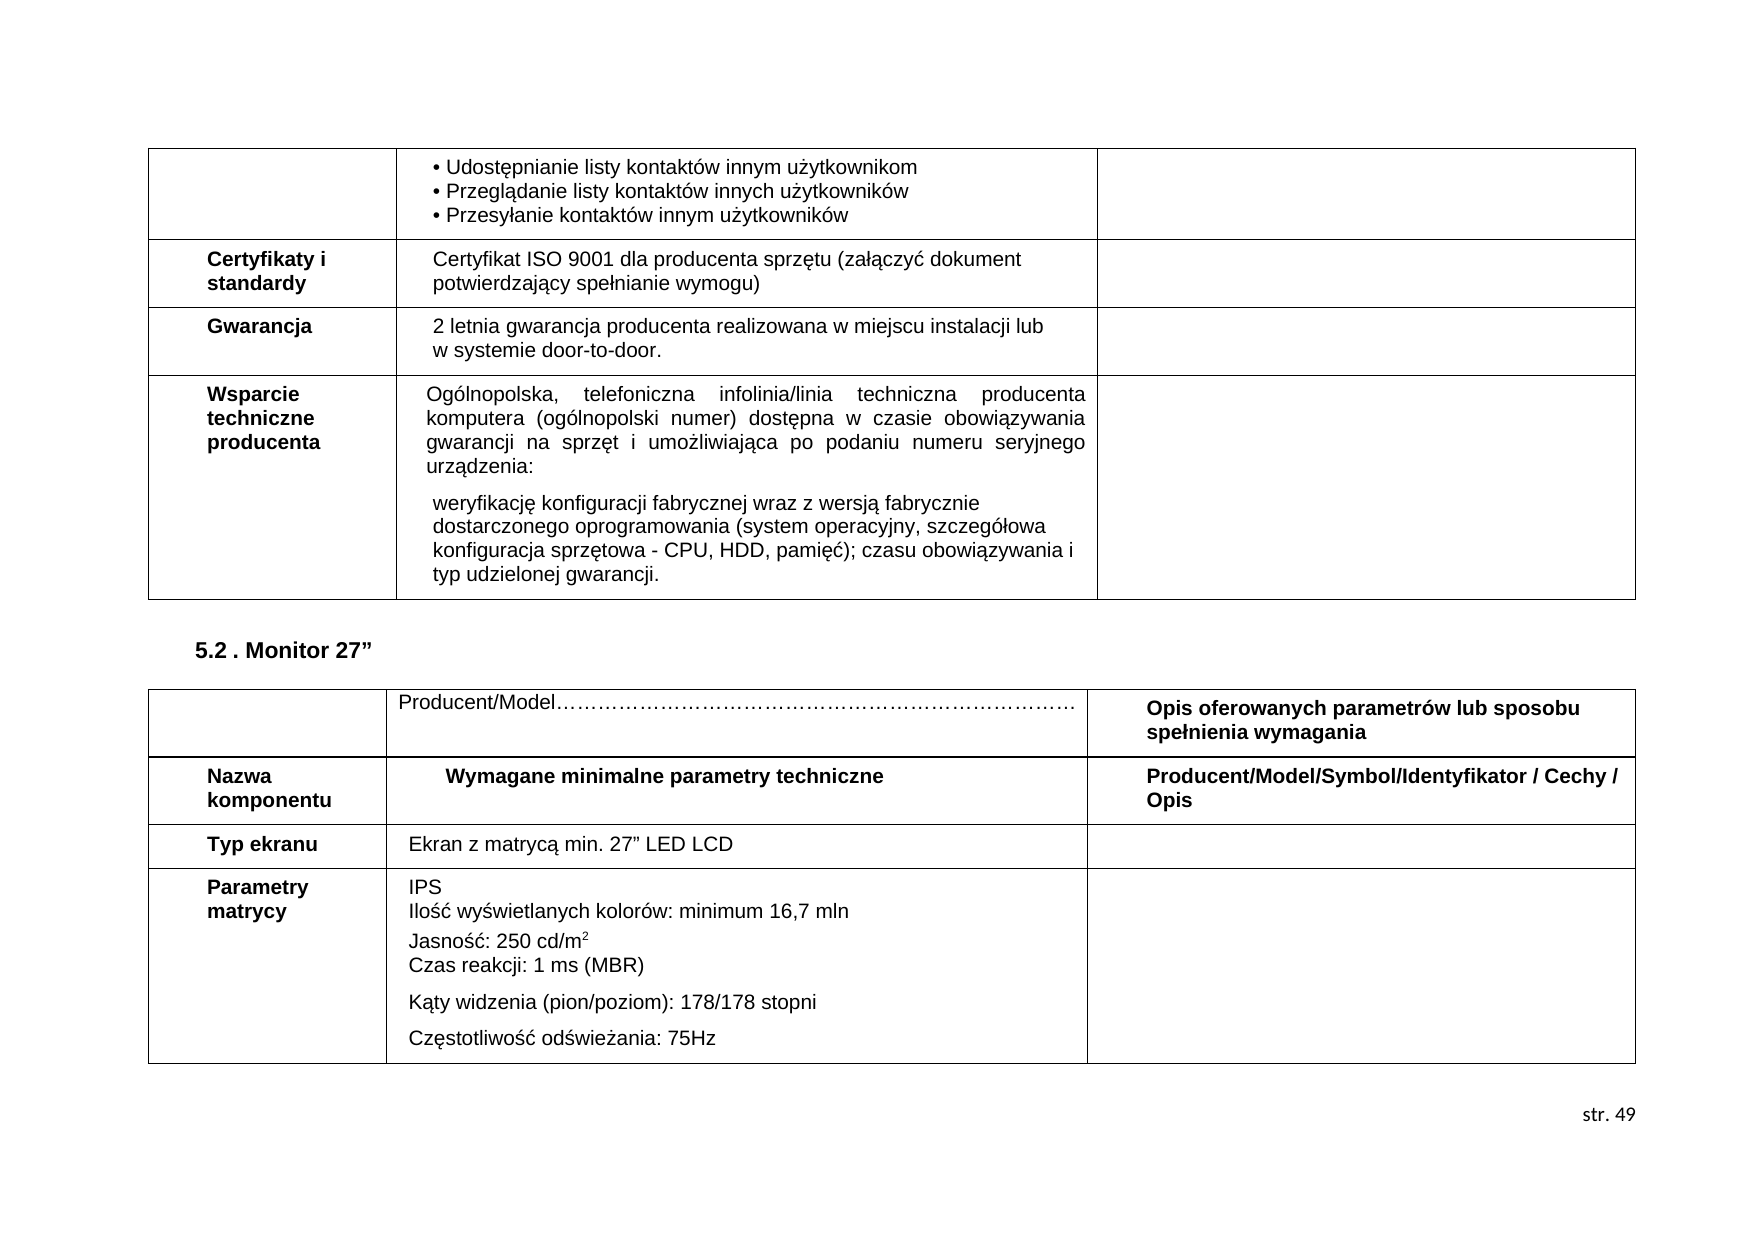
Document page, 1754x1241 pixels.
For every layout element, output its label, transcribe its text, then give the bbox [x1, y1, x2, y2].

table_cell Certyfikat ISO 9001 dla producenta sprzętu (załączyć dokument potwierdzający spełnianie wymogu) [397, 240, 1097, 307]
table_cell [1098, 376, 1635, 599]
table_cell Ekran z matrycą min. 27” LED LCD [387, 825, 1087, 868]
table_cell [1098, 308, 1635, 375]
table_cell Wymagane minimalne parametry techniczne [387, 758, 1087, 824]
table_cell Typ ekranu [149, 825, 386, 868]
table_cell Certyfikaty i standardy [149, 240, 396, 307]
table_cell Parametry matrycy [149, 869, 386, 1063]
table_cell [1088, 869, 1635, 1063]
table_cell Nazwa komponentu [149, 758, 386, 824]
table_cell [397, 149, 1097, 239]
table_cell 2 letnia gwarancja producenta realizowana w miejscu instalacji lub w systemie door-to-door. [397, 308, 1097, 375]
table_cell Producent/Model/Symbol/Identyfikator / Cechy / Opis [1088, 758, 1635, 824]
table_header Opis oferowanych parametrów lub sposobu spełnienia wymagania [1088, 690, 1635, 756]
table_cell [1098, 240, 1635, 307]
table_cell Wsparcie techniczne producenta [149, 376, 396, 599]
table_header Producent/Model………………………………………………………………… [387, 690, 1087, 756]
table_cell [1098, 149, 1635, 239]
table_cell Gwarancja [149, 308, 396, 375]
table_header [149, 690, 386, 756]
table_cell [1088, 825, 1635, 868]
table_cell Ogólnopolska, telefoniczna infolinia/linia techniczna producenta komputera (ogólnopolski numer) dostępna w czasie obowiązywania gwarancji na sprzęt i umożliwiająca po podaniu numeru seryjnego urządzenia: weryfikację konfiguracji fabrycznej wraz z wersją fabrycznie dostarczonego oprogramowania (system operacyjny, szczegółowa konfiguracja sprzętowa - CPU, HDD, pamięć); czasu obowiązywania i typ udzielonej gwarancji. [397, 376, 1097, 599]
table_cell IPS Ilość wyświetlanych kolorów: minimum 16,7 mln Jasność: 250 cd/m2 Czas reakcji: 1 ms (MBR) Kąty widzenia (pion/poziom): 178/178 stopni Częstotliwość odświeżania: 75Hz [387, 869, 1087, 1063]
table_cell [149, 149, 396, 239]
list . Monitor 27” [195, 637, 1636, 664]
